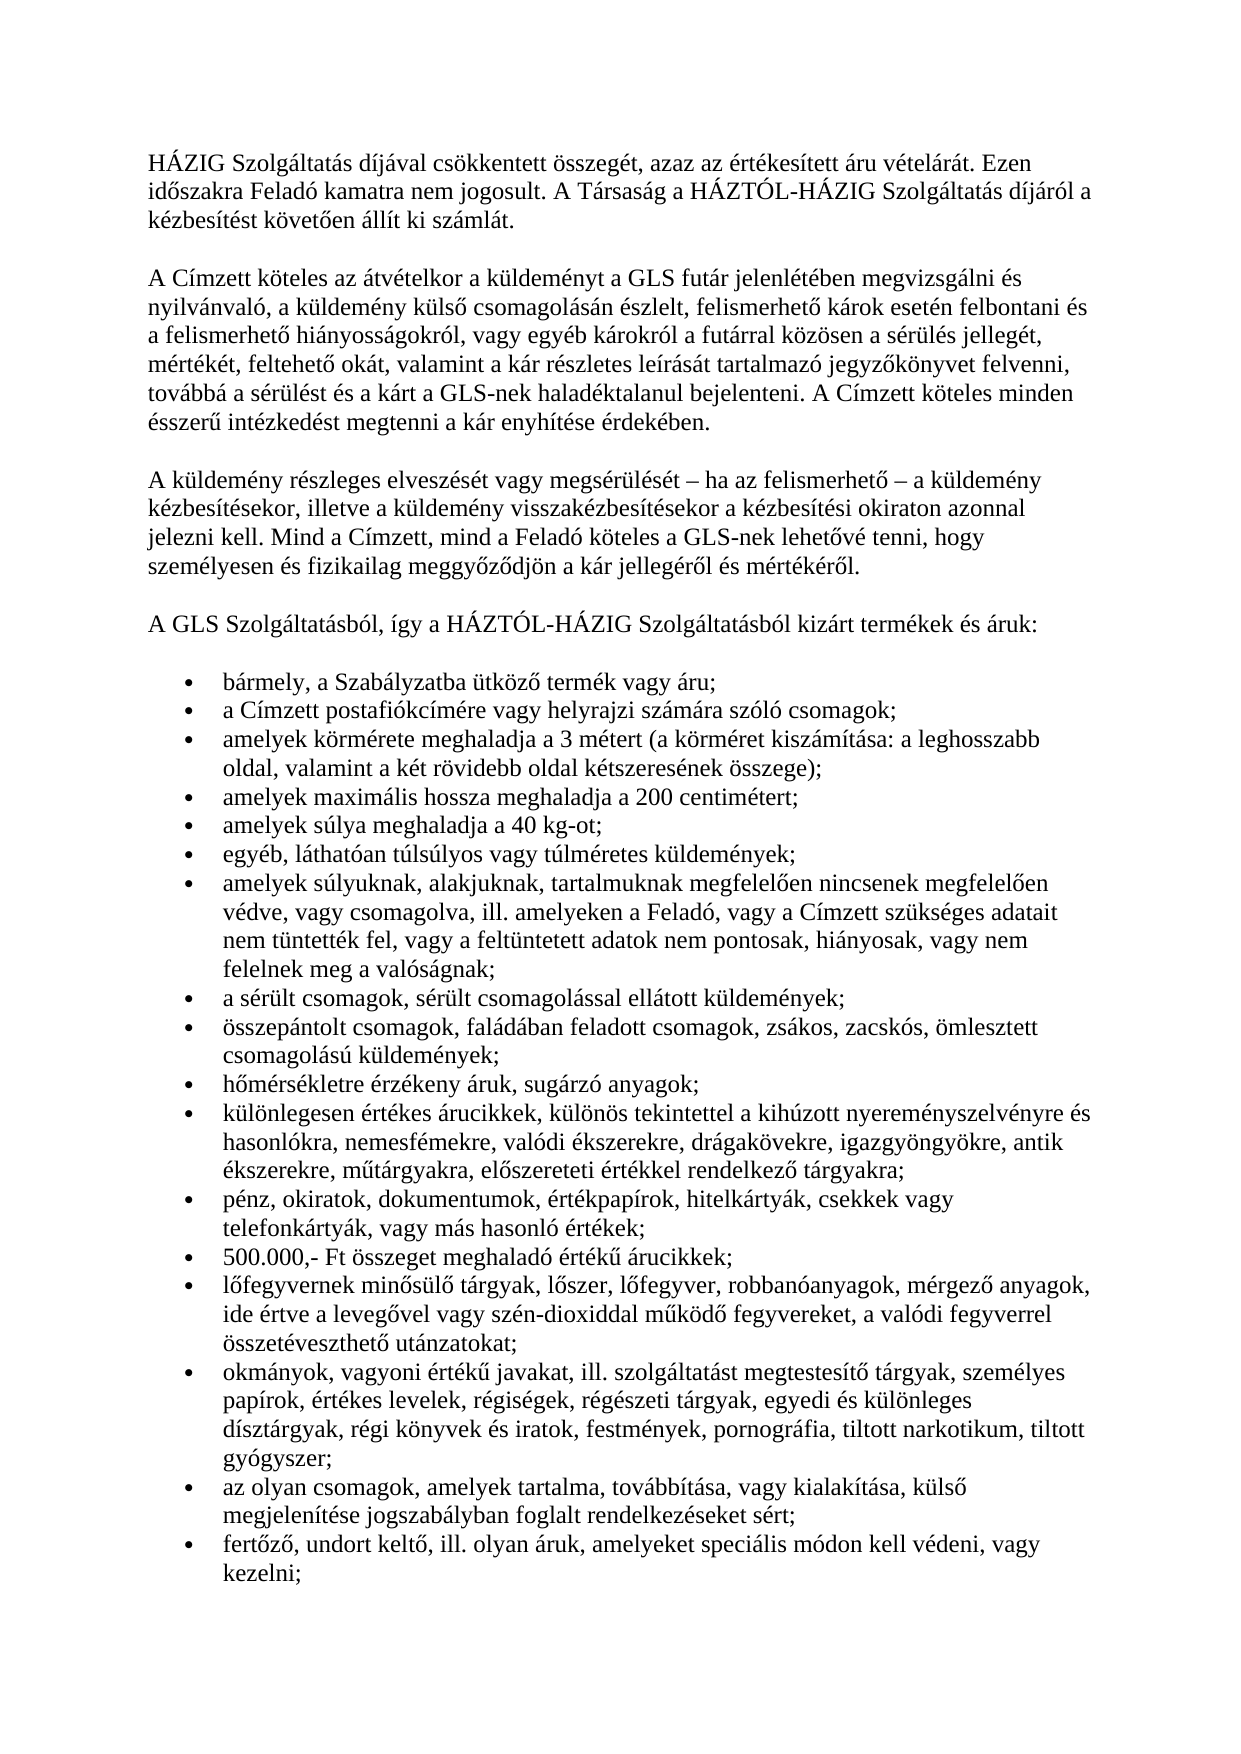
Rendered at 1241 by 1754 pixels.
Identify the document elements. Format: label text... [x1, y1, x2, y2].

list bármely, a Szabályzatba ütköző termék vagy áru; [185, 667, 1093, 696]
list egyéb, láthatóan túlsúlyos vagy túlméretes küldemények; [185, 839, 1093, 868]
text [148, 148, 1093, 234]
list összepántolt csomagok, faládában feladott csomagok, zsákos, zacskós, ömlesztett csomagolású küldemények; [185, 1012, 1093, 1069]
list amelyek maximális hossza meghaladja a 200 centimétert; [185, 782, 1093, 811]
list amelyek súlyuknak, alakjuknak, tartalmuknak megfelelően nincsenek megfelelően védve, vagy csomagolva, ill. amelyeken a Feladó, vagy a Címzett szükséges adatait nem tüntették fel, vagy a feltüntetett adatok nem pontosak, hiányosak, vagy nem felelnek meg a valóságnak; [185, 868, 1093, 983]
list a sérült csomagok, sérült csomagolással ellátott küldemények; [185, 983, 1093, 1012]
list amelyek körmérete meghaladja a 3 métert (a körméret kiszámítása: a leghosszabb oldal, valamint a két rövidebb oldal kétszeresének összege); [185, 724, 1093, 782]
list lőfegyvernek minősülő tárgyak, lőszer, lőfegyver, robbanóanyagok, mérgező anyagok, ide értve a levegővel vagy szén-dioxiddal működő fegyvereket, a valódi fegyverrel összetéveszthető utánzatokat; [185, 1271, 1093, 1357]
list az olyan csomagok, amelyek tartalma, továbbítása, vagy kialakítása, külső megjelenítése jogszabályban foglalt rendelkezéseket sért; [185, 1472, 1093, 1529]
list különlegesen értékes árucikkek, különös tekintettel a kihúzott nyereményszelvényre és hasonlókra, nemesfémekre, valódi ékszerekre, drágakövekre, igazgyöngyökre, antik ékszerekre, műtárgyakra, előszereteti értékkel rendelkező tárgyakra; [185, 1098, 1093, 1184]
text A Címzett köteles az átvételkor a küldeményt a GLS futár jelenlétében megvizsgálni és nyilvánvaló, a küldemény külső csomagolásán észlelt, felismerhető károk esetén felbontani és a felismerhető hiányosságokról, vagy egyéb károkról a futárral közösen a sérülés jellegét, mértékét, feltehető okát, valamint a kár részletes leírását tartalmazó jegyzőkönyvet felvenni, továbbá a sérülést és a kárt a GLS-nek haladéktalanul bejelenteni. A Címzett köteles minden ésszerű intézkedést megtenni a kár enyhítése érdekében. [148, 263, 1093, 436]
list pénz, okiratok, dokumentumok, értékpapírok, hitelkártyák, csekkek vagy telefonkártyák, vagy más hasonló értékek; [185, 1184, 1093, 1242]
text A GLS Szolgáltatásból, így a HÁZTÓL-HÁZIG Szolgáltatásból kizárt termékek és áruk: [148, 609, 1093, 638]
list a Címzett postafiókcímére vagy helyrajzi számára szóló csomagok; [185, 696, 1093, 724]
list okmányok, vagyoni értékű javakat, ill. szolgáltatást megtestesítő tárgyak, személyes papírok, értékes levelek, régiségek, régészeti tárgyak, egyedi és különleges dísztárgyak, régi könyvek és iratok, festmények, pornográfia, tiltott narkotikum, tiltott gyógyszer; [185, 1357, 1093, 1472]
list 500.000,- Ft összeget meghaladó értékű árucikkek; [185, 1242, 1093, 1271]
list fertőző, undort keltő, ill. olyan áruk, amelyeket speciális módon kell védeni, vagy kezelni; [185, 1529, 1093, 1587]
list hőmérsékletre érzékeny áruk, sugárzó anyagok; [185, 1069, 1093, 1098]
text A küldemény részleges elveszését vagy megsérülését – ha az felismerhető – a küldemény kézbesítésekor, illetve a küldemény visszakézbesítésekor a kézbesítési okiraton azonnal jelezni kell. Mind a Címzett, mind a Feladó köteles a GLS-nek lehetővé tenni, hogy személyesen és fizikailag meggyőződjön a kár jellegéről és mértékéről. [148, 465, 1093, 580]
list amelyek súlya meghaladja a 40 kg-ot; [185, 811, 1093, 839]
